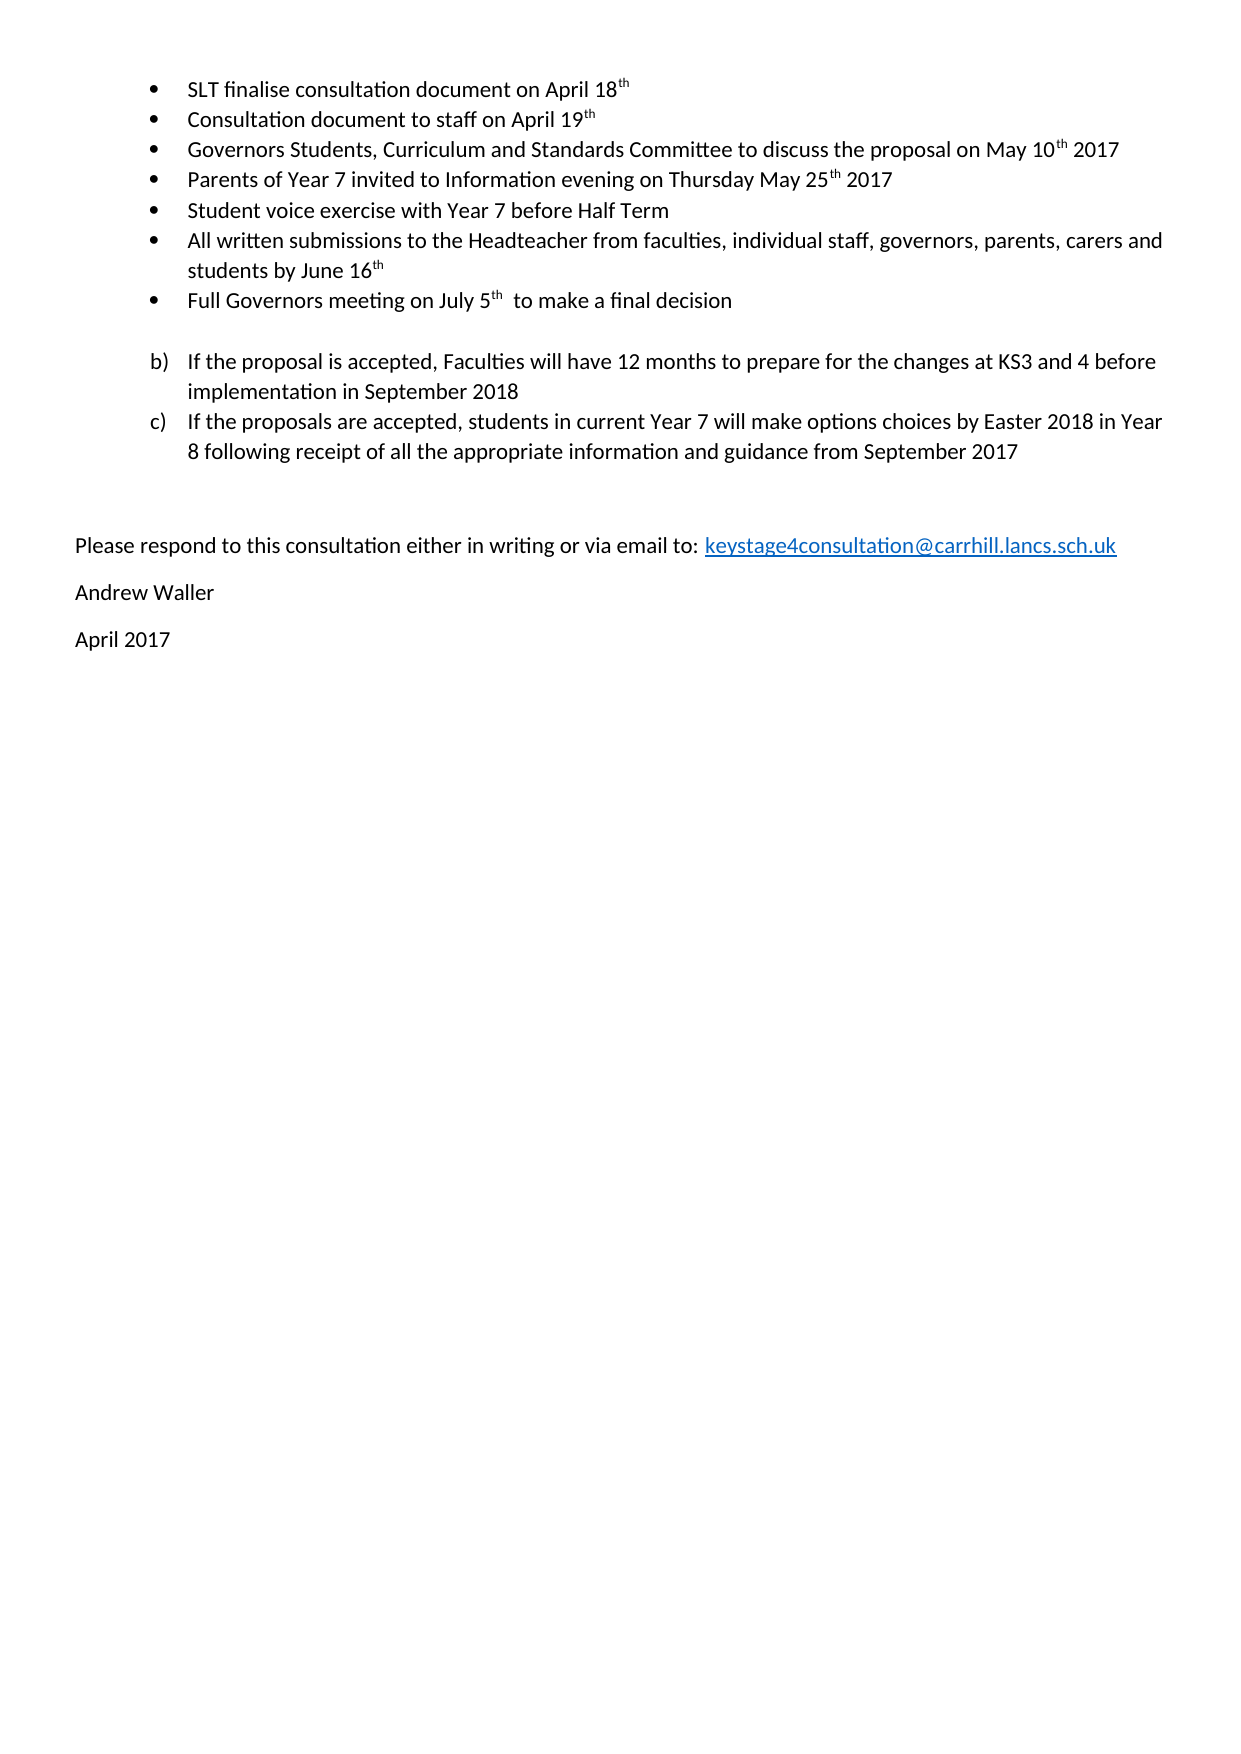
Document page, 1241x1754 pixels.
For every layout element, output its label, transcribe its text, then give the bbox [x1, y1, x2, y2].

text Please respond to this consultation either in writing or via email to: keystage4consultation@carrhill.lancs.sch.uk [75, 531, 1165, 559]
text April 2017 [75, 625, 1165, 653]
list Consultation document to staff on April 19th [150, 105, 1165, 133]
list If the proposals are accepted, students in current Year 7 will make options choices by Easter 2018 in Year 8 following receipt of all the appropriate information and guidance from September 2017 [150, 407, 1165, 466]
list Parents of Year 7 invited to Information evening on Thursday May 25th 2017 [150, 166, 1165, 194]
list Student voice exercise with Year 7 before Half Term [150, 196, 1165, 224]
list Governors Students, Curriculum and Standards Committee to discuss the proposal on May 10th 2017 [150, 135, 1165, 163]
list Full Governors meeting on July 5th to make a final decision [150, 286, 1165, 314]
text Andrew Waller [75, 578, 1165, 606]
list If the proposal is accepted, Faculties will have 12 months to prepare for the changes at KS3 and 4 before implementation in September 2018 [150, 347, 1165, 405]
list All written submissions to the Headteacher from faculties, individual staff, governors, parents, carers and students by June 16th [150, 226, 1165, 284]
list SLT finalise consultation document on April 18th [150, 75, 1165, 103]
